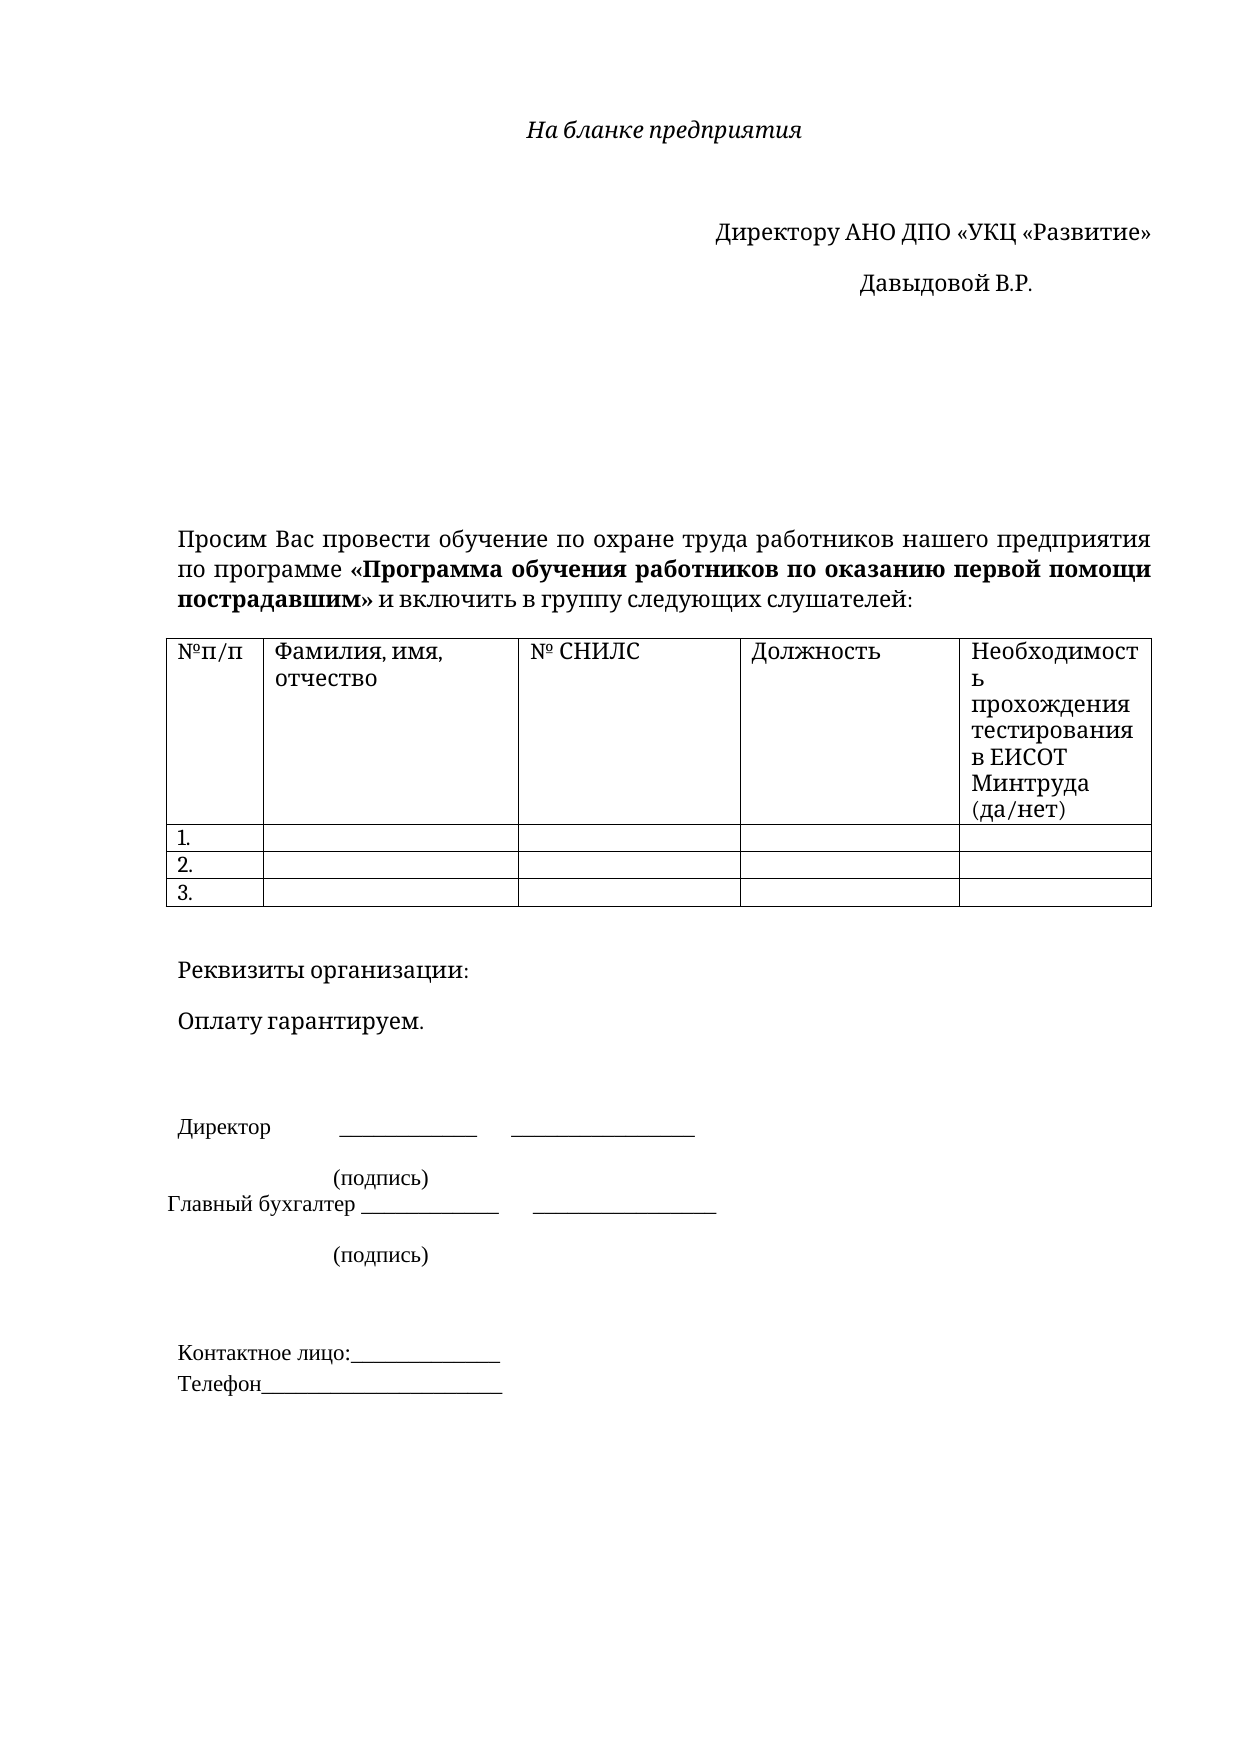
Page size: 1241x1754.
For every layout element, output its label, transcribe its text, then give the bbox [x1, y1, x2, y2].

table_cell [264, 879, 518, 906]
table_header Необходимость прохождения тестирования в ЕИСОТ Минтруда (да/нет) [960, 639, 1151, 823]
text Контактное лицо:_____________ [177, 1339, 1152, 1366]
table_cell [264, 852, 518, 878]
table_cell [741, 825, 959, 851]
text Оплату гарантируем. [177, 1009, 1152, 1035]
table_cell [960, 879, 1151, 906]
table_cell [741, 879, 959, 906]
text На бланке предприятия [177, 118, 1152, 144]
text Директор ____________ ________________ [177, 1113, 1152, 1139]
text Телефон_____________________ [177, 1370, 1152, 1396]
table_cell [264, 825, 518, 851]
table_header Должность [741, 639, 959, 823]
text Давыдовой В.Р. [177, 271, 1152, 298]
text Директору АНО ДПО «УКЦ «Развитие» [177, 220, 1152, 247]
table_cell 3. [167, 879, 263, 906]
table_header № СНИЛС [519, 639, 740, 823]
table_cell 1. [167, 825, 263, 851]
text Главный бухгалтер ____________ ________________ [118, 1190, 1152, 1217]
table_cell [519, 852, 740, 878]
text (подпись) [118, 1241, 1152, 1268]
table_cell [741, 852, 959, 878]
table_header №п/п [167, 639, 263, 823]
table_header Фамилия, имя, отчество [264, 639, 518, 823]
table_cell [519, 879, 740, 906]
table_cell [519, 825, 740, 851]
table_cell [960, 852, 1151, 878]
text Просим Вас провести обучение по охране труда работников нашего предприятия по программе «Программа обучения работников по оказанию первой помощи пострадавшим» и включить в группу следующих слушателей: [177, 526, 1152, 613]
table_cell 2. [167, 852, 263, 878]
text Реквизиты организации: [177, 958, 1152, 984]
table_cell [960, 825, 1151, 851]
text (подпись) [118, 1164, 1152, 1190]
